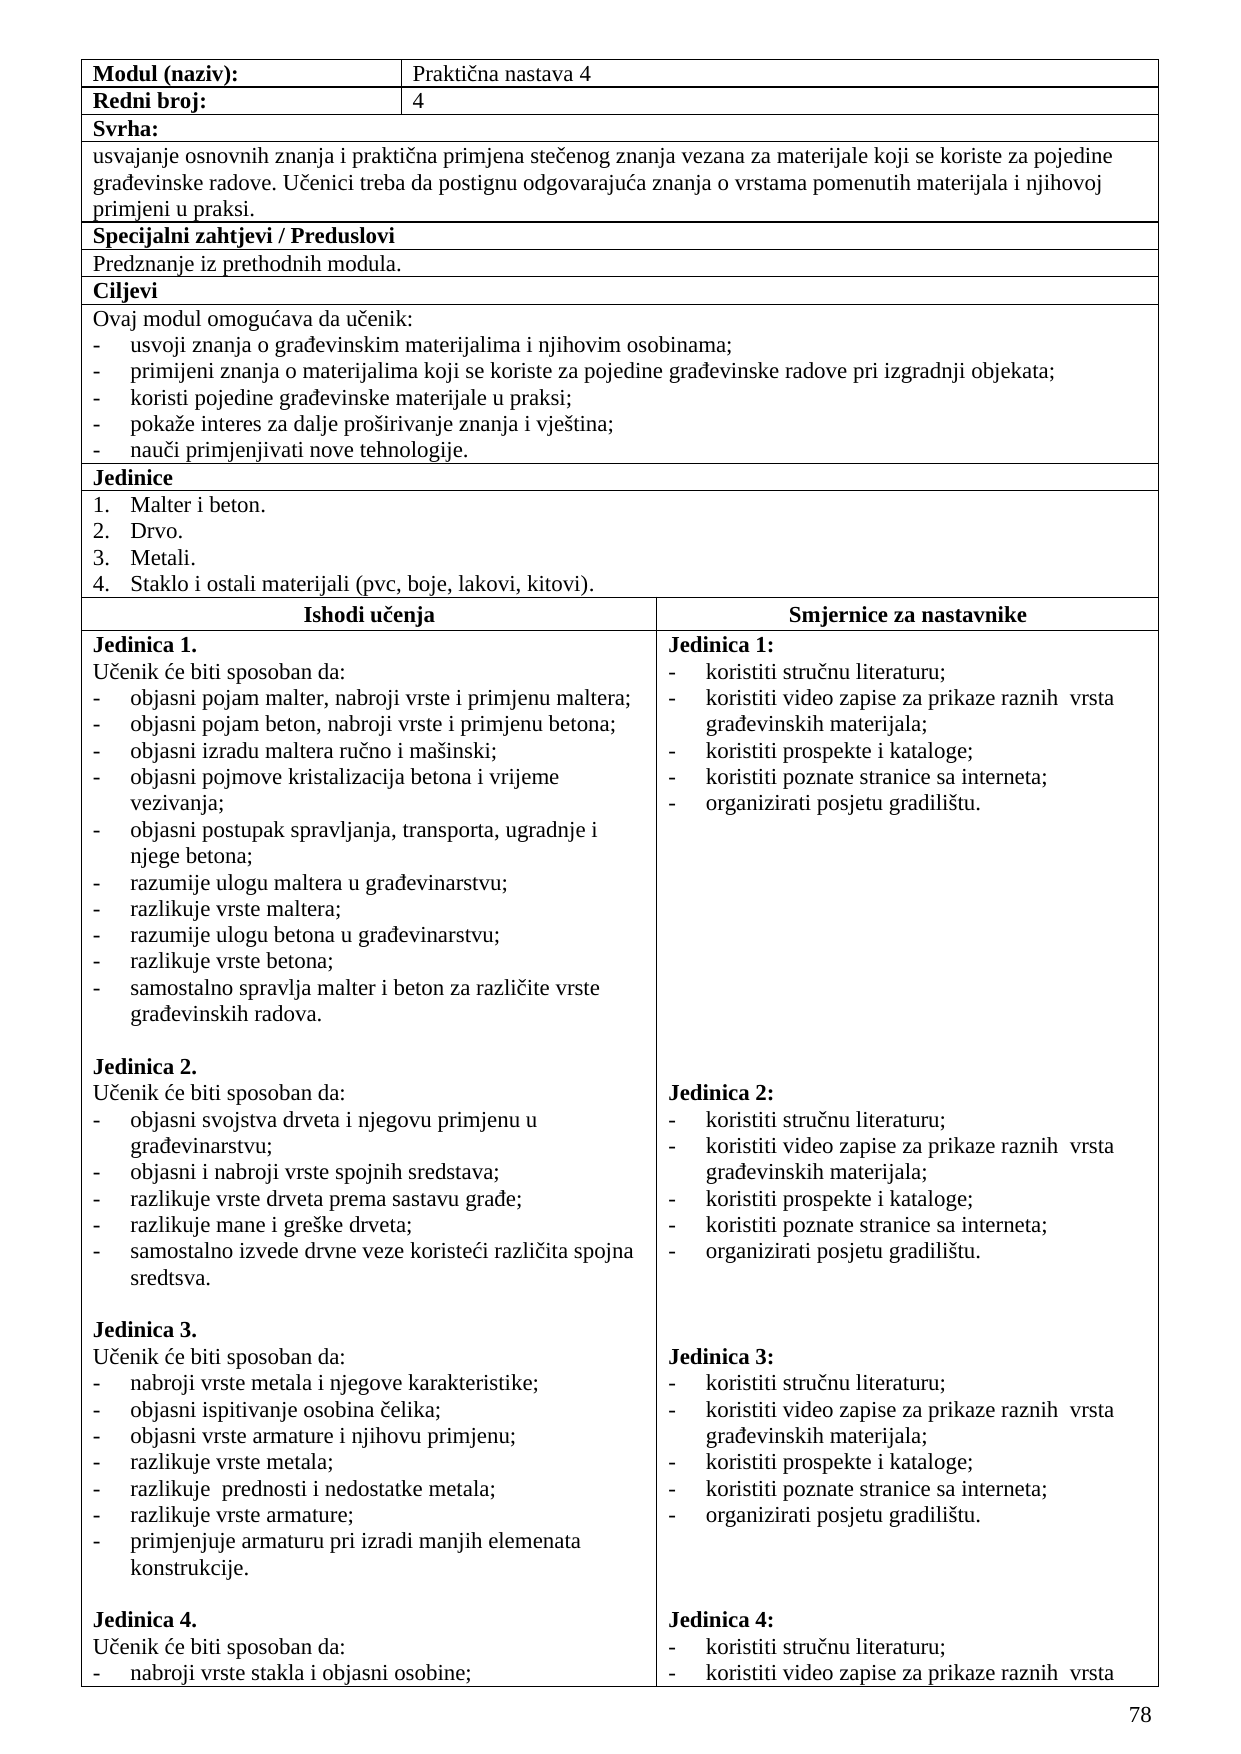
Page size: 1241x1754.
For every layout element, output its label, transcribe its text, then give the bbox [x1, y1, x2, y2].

table_cell Malter i beton. Drvo. Metali. Staklo i ostali materijali (pvc, boje, lakovi, kitovi). [82, 491, 1158, 597]
table_cell 4 [402, 88, 1158, 114]
table_cell usvajanje osnovnih znanja i praktična primjena stečenog znanja vezana za materijale koji se koriste za pojedine građevinske radove. Učenici treba da postignu odgovarajuća znanja o vrstama pomenutih materijala i njihovoj primjeni u praksi. [82, 142, 1158, 221]
table_cell Redni broj: [82, 88, 401, 114]
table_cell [657, 631, 1158, 1686]
table_cell Jedinice [82, 464, 1158, 490]
table_cell Svrha: [82, 115, 1158, 141]
table_cell Ciljevi [82, 277, 1158, 303]
table_cell Ovaj modul omogućava da učenik: usvoji znanja o građevinskim materijalima i njihovim osobinama; primijeni znanja o materijalima koji se koriste za pojedine građevinske radove pri izgradnji objekata; koristi pojedine građevinske materijale u praksi; pokaže interes za dalje proširivanje znanja i vještina; nauči primjenjivati nove tehnologije. [82, 305, 1158, 463]
table_cell Predznanje iz prethodnih modula. [82, 250, 1158, 276]
table_header Modul (naziv): [82, 60, 401, 86]
table_cell Specijalni zahtjevi / Preduslovi [82, 223, 1158, 249]
table_cell Ishodi učenja [82, 598, 656, 630]
table_header Praktična nastava 4 [402, 60, 1158, 86]
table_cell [82, 631, 656, 1686]
table_cell Smjernice za nastavnike [657, 598, 1158, 630]
